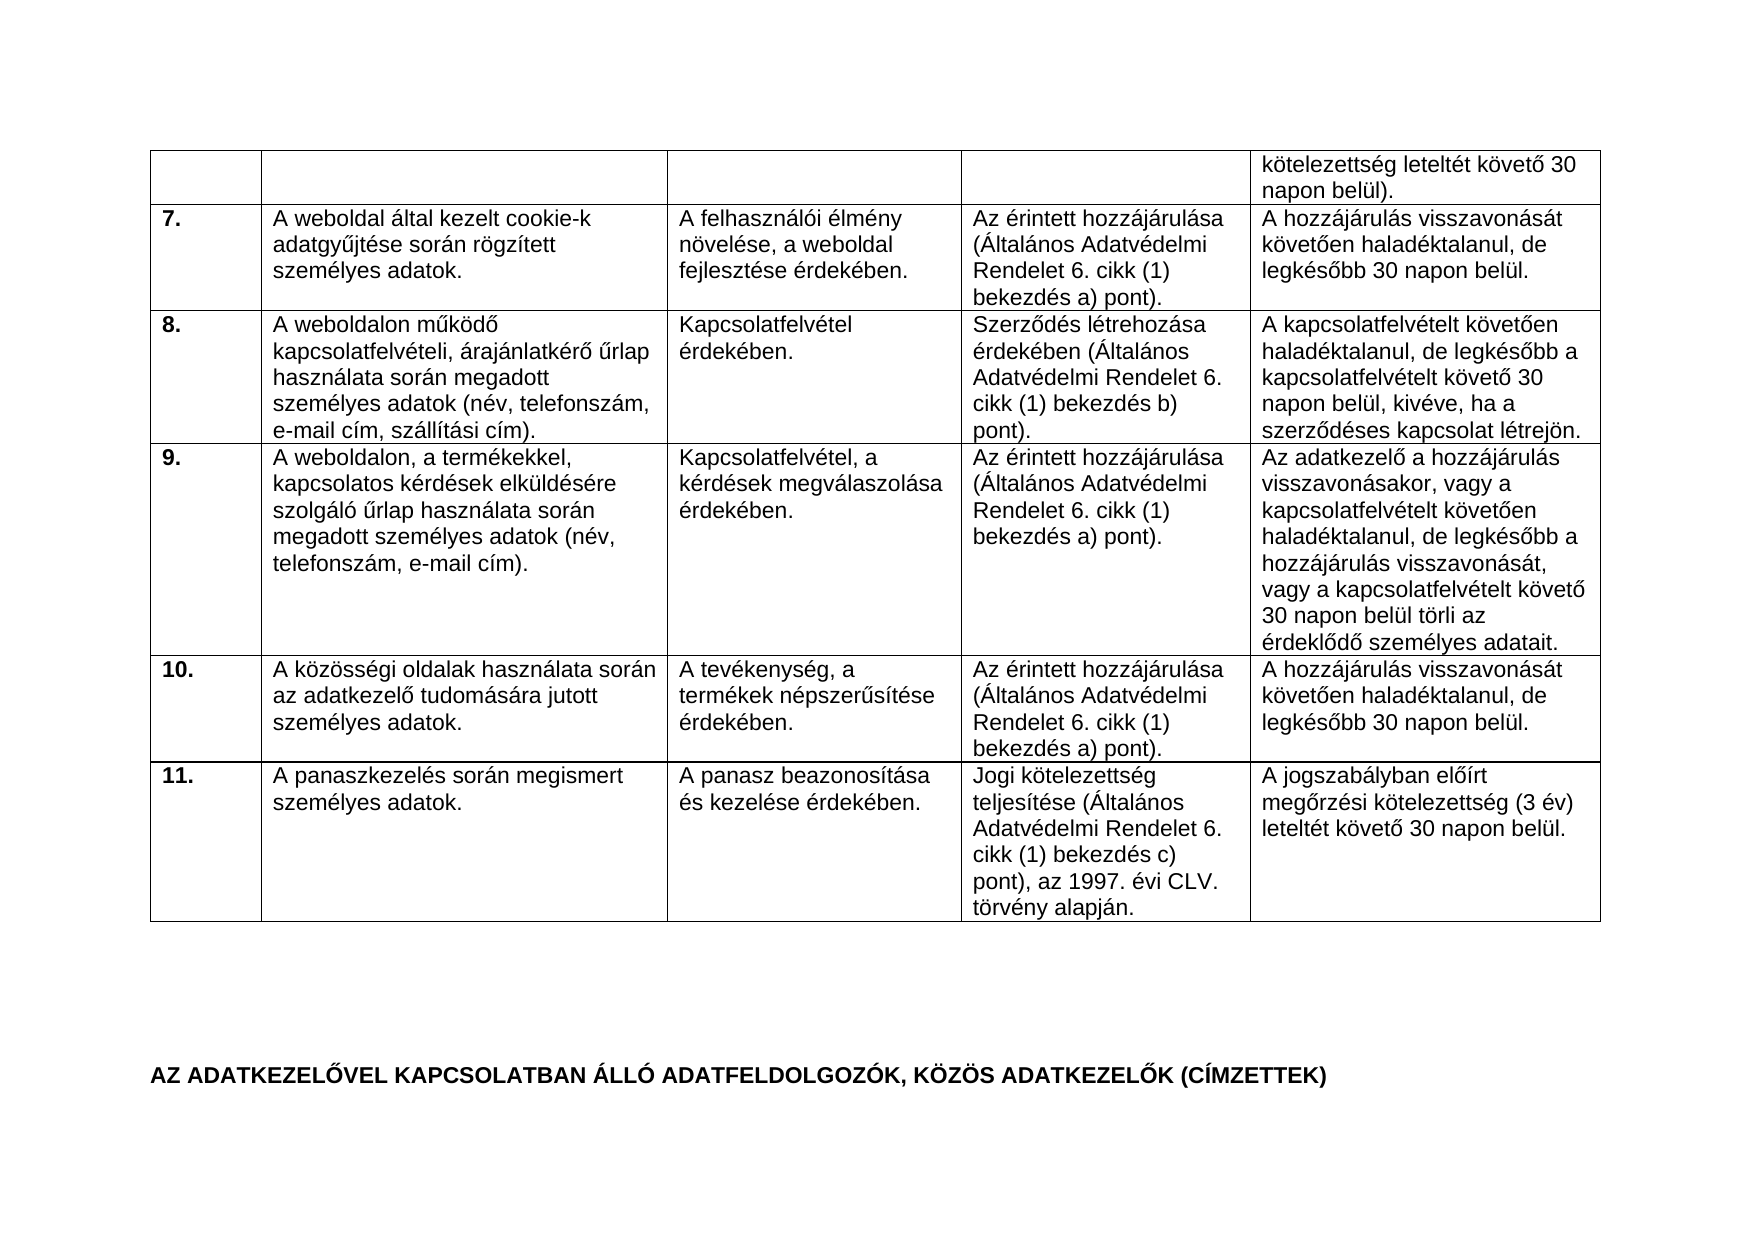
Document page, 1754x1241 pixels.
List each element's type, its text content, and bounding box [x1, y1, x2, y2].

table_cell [262, 151, 667, 204]
table_cell 8. [151, 311, 261, 443]
table_cell Az adatkezelő a hozzájárulás visszavonásakor, vagy a kapcsolatfelvételt követően haladéktalanul, de legkésőbb a hozzájárulás visszavonását, vagy a kapcsolatfelvételt követő 30 napon belül törli az érdeklődő személyes adatait. [1251, 444, 1600, 655]
table_cell A kapcsolatfelvételt követően haladéktalanul, de legkésőbb a kapcsolatfelvételt követő 30 napon belül, kivéve, ha a szerződéses kapcsolat létrejön. [1251, 311, 1600, 443]
table_cell 9. [151, 444, 261, 655]
table_cell A jogszabályban előírt megőrzési kötelezettség (3 év) leteltét követő 30 napon belül. [1251, 763, 1600, 921]
table_cell Kapcsolatfelvétel érdekében. [668, 311, 961, 443]
table_cell A közösségi oldalak használata során az adatkezelő tudomására jutott személyes adatok. [262, 656, 667, 761]
table_cell A panasz beazonosítása és kezelése érdekében. [668, 763, 961, 921]
table_cell A tevékenység, a termékek népszerűsítése érdekében. [668, 656, 961, 761]
table_cell A hozzájárulás visszavonását követően haladéktalanul, de legkésőbb 30 napon belül. [1251, 656, 1600, 761]
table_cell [1251, 151, 1600, 204]
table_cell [668, 151, 961, 204]
table_cell 11. [151, 763, 261, 921]
table_cell A weboldal által kezelt cookie-k adatgyűjtése során rögzített személyes adatok. [262, 205, 667, 310]
table_cell A felhasználói élmény növelése, a weboldal fejlesztése érdekében. [668, 205, 961, 310]
table_cell 6. [151, 151, 261, 204]
table_cell Az érintett hozzájárulása (Általános Adatvédelmi Rendelet 6. cikk (1) bekezdés a) pont). [962, 205, 1250, 310]
table_cell 7. [151, 205, 261, 310]
table_cell 10. [151, 656, 261, 761]
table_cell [962, 151, 1250, 204]
table_cell Jogi kötelezettség teljesítése (Általános Adatvédelmi Rendelet 6. cikk (1) bekezdés c) pont), az 1997. évi CLV. törvény alapján. [962, 763, 1250, 921]
table_cell A weboldalon működő kapcsolatfelvételi, árajánlatkérő űrlap használata során megadott személyes adatok (név, telefonszám, e-mail cím, szállítási cím). [262, 311, 667, 443]
table_cell A weboldalon, a termékekkel, kapcsolatos kérdések elküldésére szolgáló űrlap használata során megadott személyes adatok (név, telefonszám, e-mail cím). [262, 444, 667, 655]
text AZ ADATKEZELŐVEL KAPCSOLATBAN ÁLLÓ ADATFELDOLGOZÓK, KÖZÖS ADATKEZELŐK (CÍMZETTEK) [150, 1062, 1604, 1088]
table_cell A panaszkezelés során megismert személyes adatok. [262, 763, 667, 921]
table_cell Szerződés létrehozása érdekében (Általános Adatvédelmi Rendelet 6. cikk (1) bekezdés b) pont). [962, 311, 1250, 443]
table_cell Az érintett hozzájárulása (Általános Adatvédelmi Rendelet 6. cikk (1) bekezdés a) pont). [962, 656, 1250, 761]
table_cell Kapcsolatfelvétel, a kérdések megválaszolása érdekében. [668, 444, 961, 655]
table_cell Az érintett hozzájárulása (Általános Adatvédelmi Rendelet 6. cikk (1) bekezdés a) pont). [962, 444, 1250, 655]
table_cell A hozzájárulás visszavonását követően haladéktalanul, de legkésőbb 30 napon belül. [1251, 205, 1600, 310]
